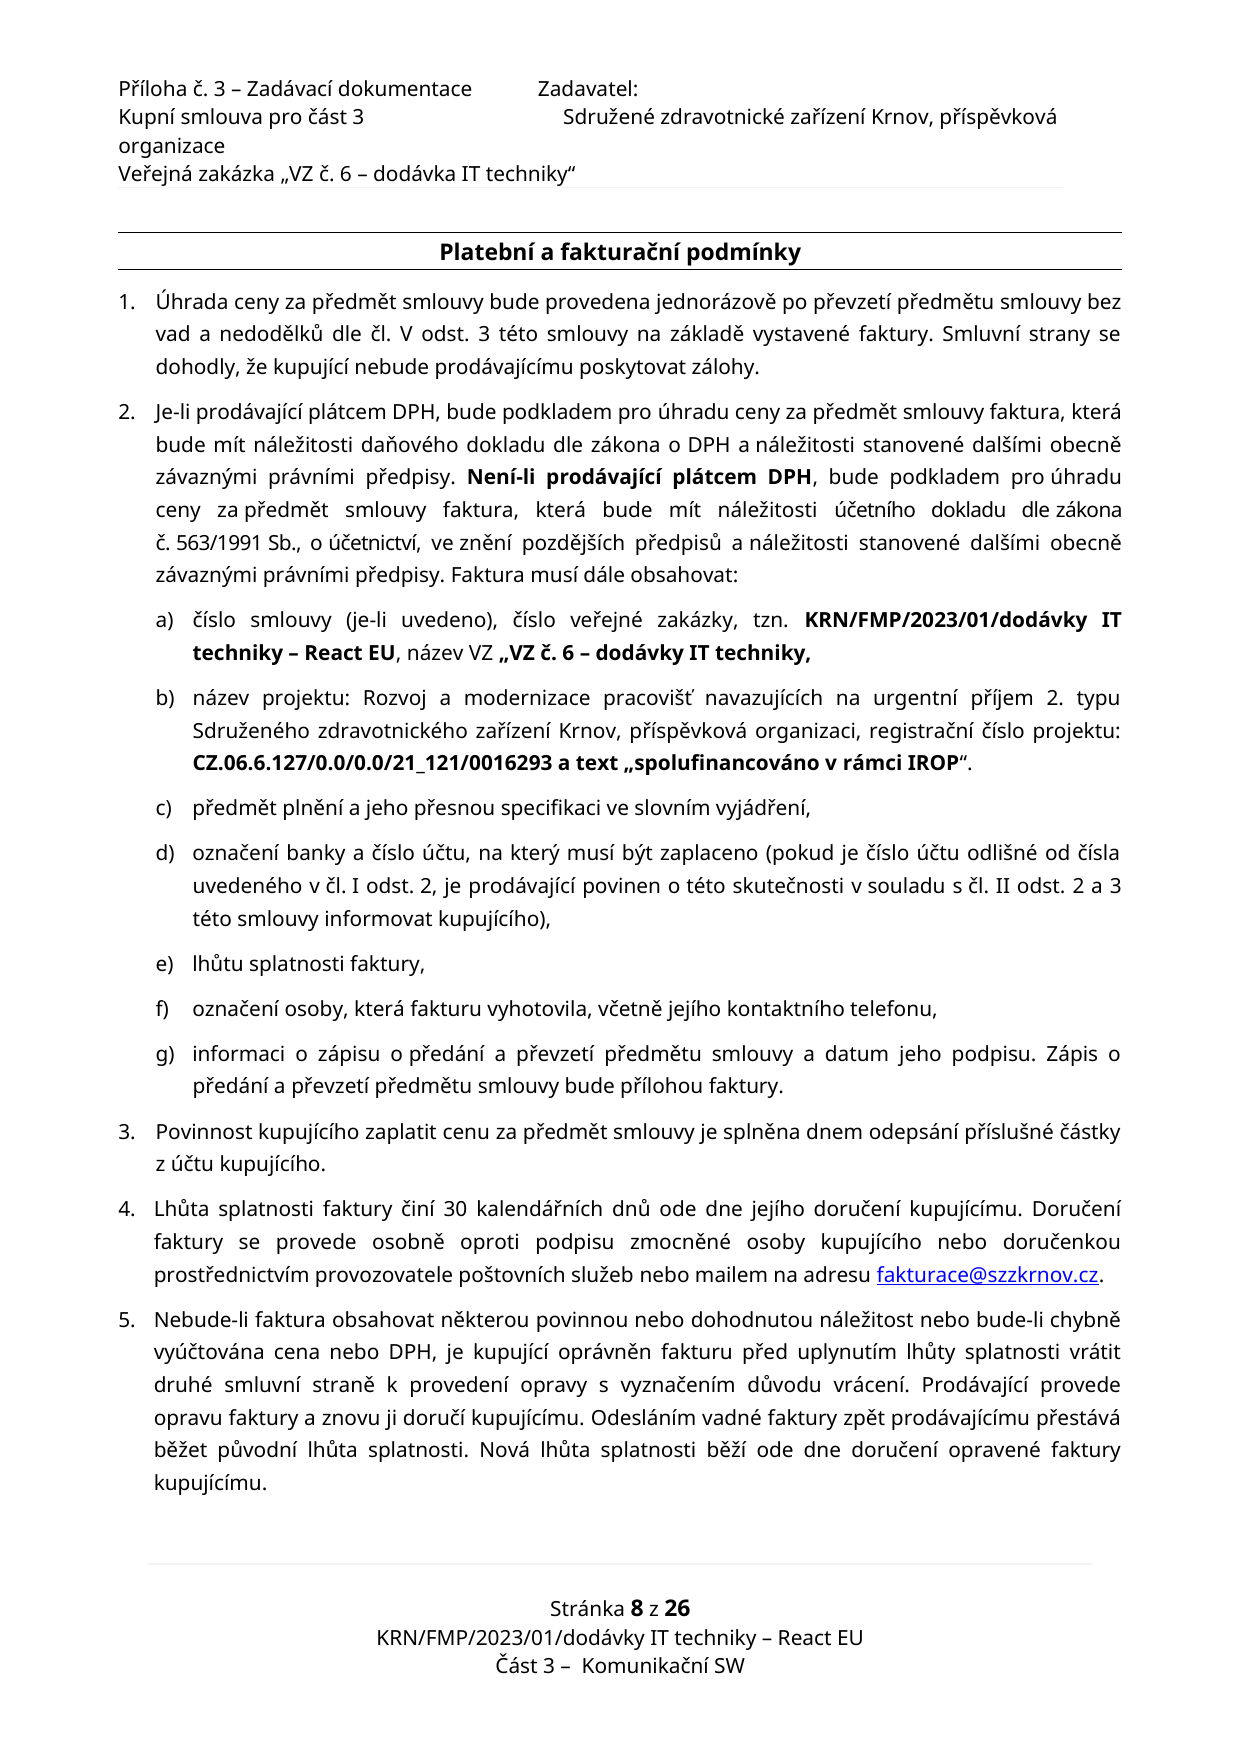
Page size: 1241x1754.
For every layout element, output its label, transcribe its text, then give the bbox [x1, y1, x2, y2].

list označení osoby, která fakturu vyhotovila, včetně jejího kontaktního telefonu, [155, 994, 1122, 1022]
list číslo smlouvy (je-li uvedeno), číslo veřejné zakázky, tzn. KRN/FMP/2023/01/dodávky IT techniky – React EU, název VZ „VZ č. 6 – dodávky IT techniky, [155, 605, 1122, 666]
list Lhůta splatnosti faktury činí 30 kalendářních dnů ode dne jejího doručení kupujícímu. Doručení faktury se provede osobně oproti podpisu zmocněné osoby kupujícího nebo doručenkou prostřednictvím provozovatele poštovních služeb nebo mailem na adresu fakturace@szzkrnov.cz. [118, 1194, 1122, 1288]
list informaci o zápisu o předání a převzetí předmětu smlouvy a datum jeho podpisu. Zápis o předání a převzetí předmětu smlouvy bude přílohou faktury. [155, 1039, 1122, 1100]
list Povinnost kupujícího zaplatit cenu za předmět smlouvy je splněna dnem odepsání příslušné částky z účtu kupujícího. [118, 1117, 1122, 1178]
list Je-li prodávající plátcem DPH, bude podkladem pro úhradu ceny za předmět smlouvy faktura, která bude mít náležitosti daňového dokladu dle zákona o DPH a náležitosti stanovené dalšími obecně závaznými právními předpisy. Není-li prodávající plátcem DPH, bude podkladem pro úhradu ceny za předmět smlouvy faktura, která bude mít náležitosti účetního dokladu dle zákona č. 563/1991 Sb., o účetnictví, ve znění pozdějších předpisů a náležitosti stanovené dalšími obecně závaznými právními předpisy. Faktura musí dále obsahovat: [118, 397, 1122, 589]
list označení banky a číslo účtu, na který musí být zaplaceno (pokud je číslo účtu odlišné od čísla uvedeného v čl. I odst. 2, je prodávající povinen o této skutečnosti v souladu s čl. II odst. 2 a 3 této smlouvy informovat kupujícího), [155, 838, 1122, 932]
list Nebude-li faktura obsahovat některou povinnou nebo dohodnutou náležitost nebo bude-li chybně vyúčtována cena nebo DPH, je kupující oprávněn fakturu před uplynutím lhůty splatnosti vrátit druhé smluvní straně k provedení opravy s vyznačením důvodu vrácení. Prodávající provede opravu faktury a znovu ji doručí kupujícímu. Odesláním vadné faktury zpět prodávajícímu přestává běžet původní lhůta splatnosti. Nová lhůta splatnosti běží ode dne doručení opravené faktury kupujícímu. [118, 1305, 1122, 1496]
list Úhrada ceny za předmět smlouvy bude provedena jednorázově po převzetí předmětu smlouvy bez vad a nedodělků dle čl. V odst. 3 této smlouvy na základě vystavené faktury. Smluvní strany se dohodly, že kupující nebude prodávajícímu poskytovat zálohy. [118, 287, 1122, 381]
list Platební a fakturační podmínky [118, 233, 1122, 269]
list lhůtu splatnosti faktury, [155, 949, 1122, 977]
list název projektu: Rozvoj a modernizace pracovišť navazujících na urgentní příjem 2. typu Sdruženého zdravotnického zařízení Krnov, příspěvková organizaci, registrační číslo projektu: CZ.06.6.127/0.0/0.0/21_121/0016293 a text „spolufinancováno v rámci IROP“. [155, 683, 1122, 777]
list předmět plnění a jeho přesnou specifikaci ve slovním vyjádření, [155, 793, 1122, 822]
